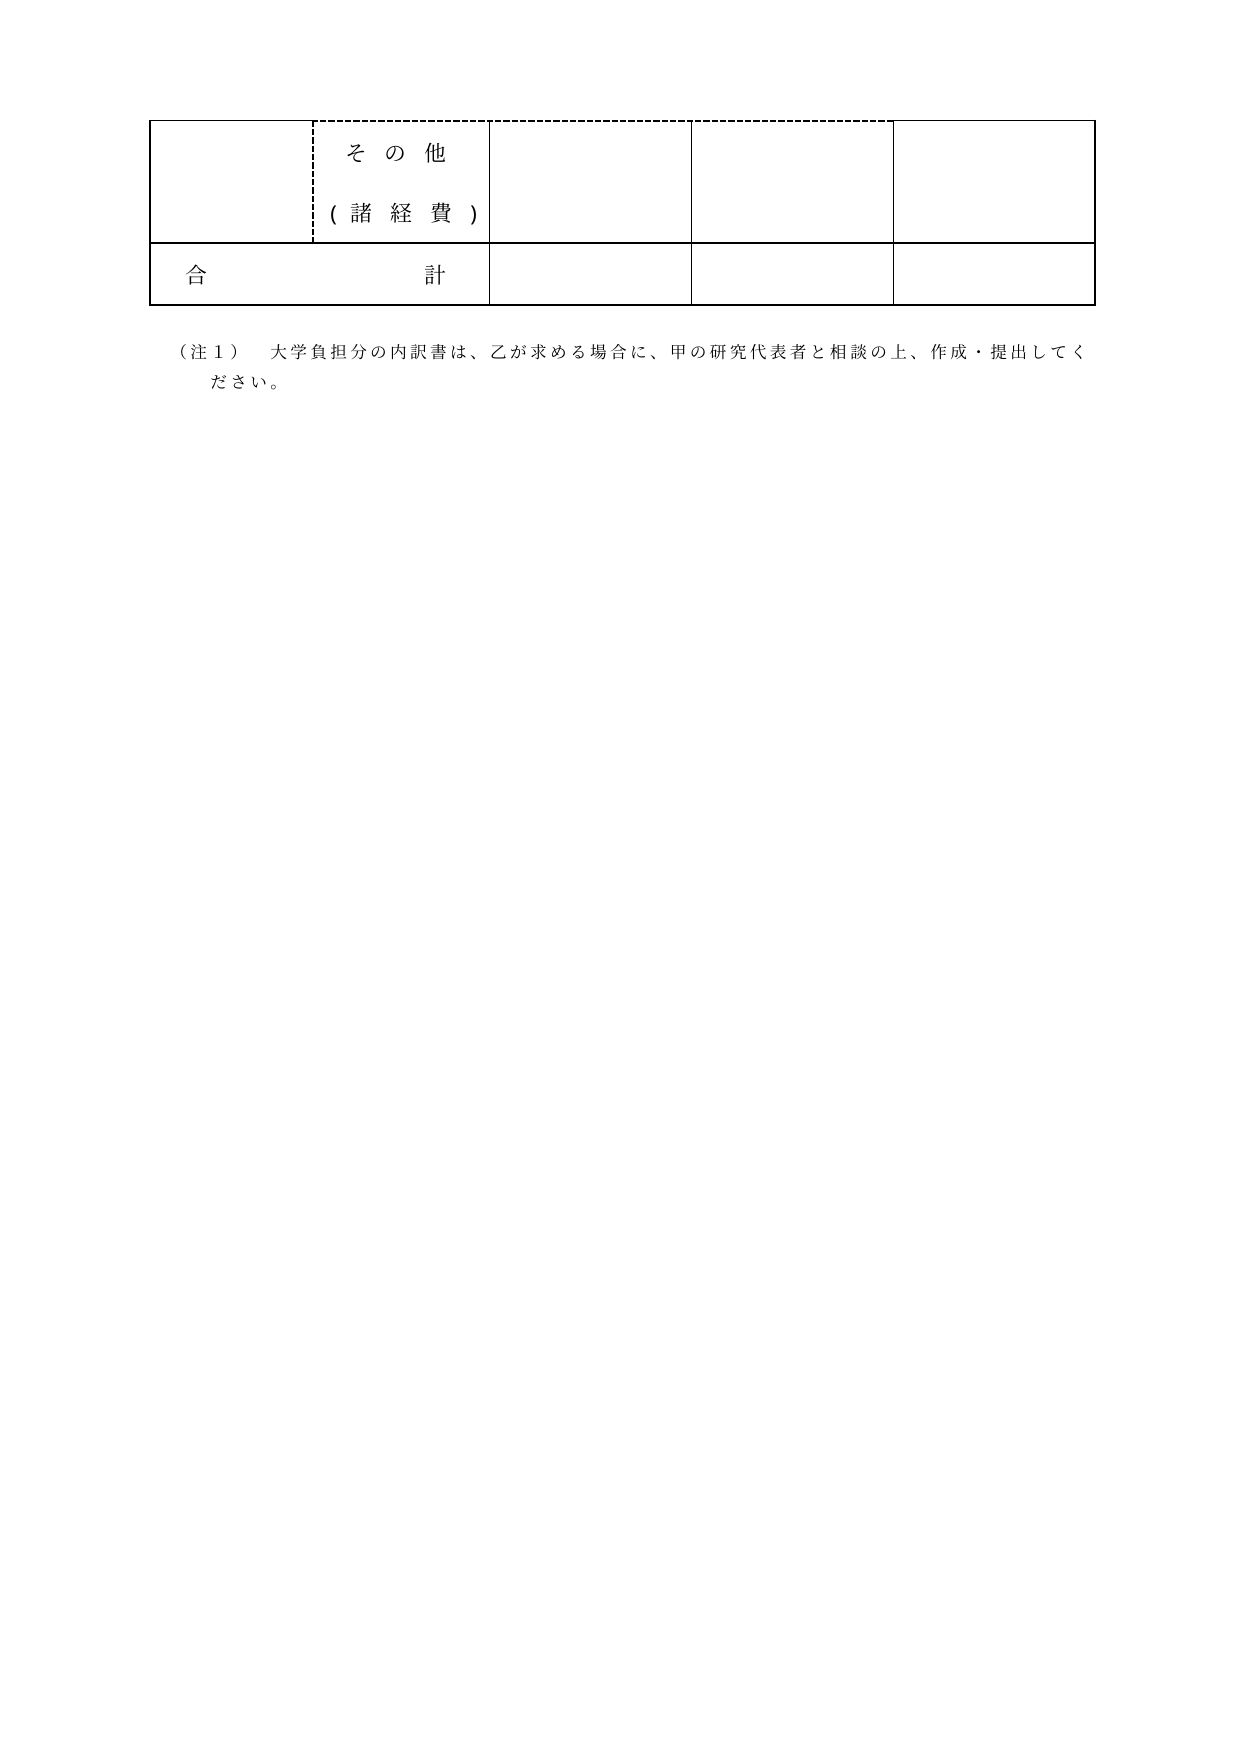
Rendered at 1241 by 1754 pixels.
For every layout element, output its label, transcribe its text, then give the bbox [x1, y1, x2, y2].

table_cell その他(諸経費) [313, 120, 489, 242]
table_cell [894, 244, 1094, 304]
table_cell [692, 120, 893, 242]
table_cell [490, 120, 691, 242]
table_cell [490, 244, 691, 304]
table_cell 合 計 [151, 244, 489, 304]
text （注１） 大学負担分の内訳書は、乙が求める場合に、甲の研究代表者と相談の上、作成・提出してください。 [150, 336, 1090, 396]
table_cell [692, 244, 893, 304]
